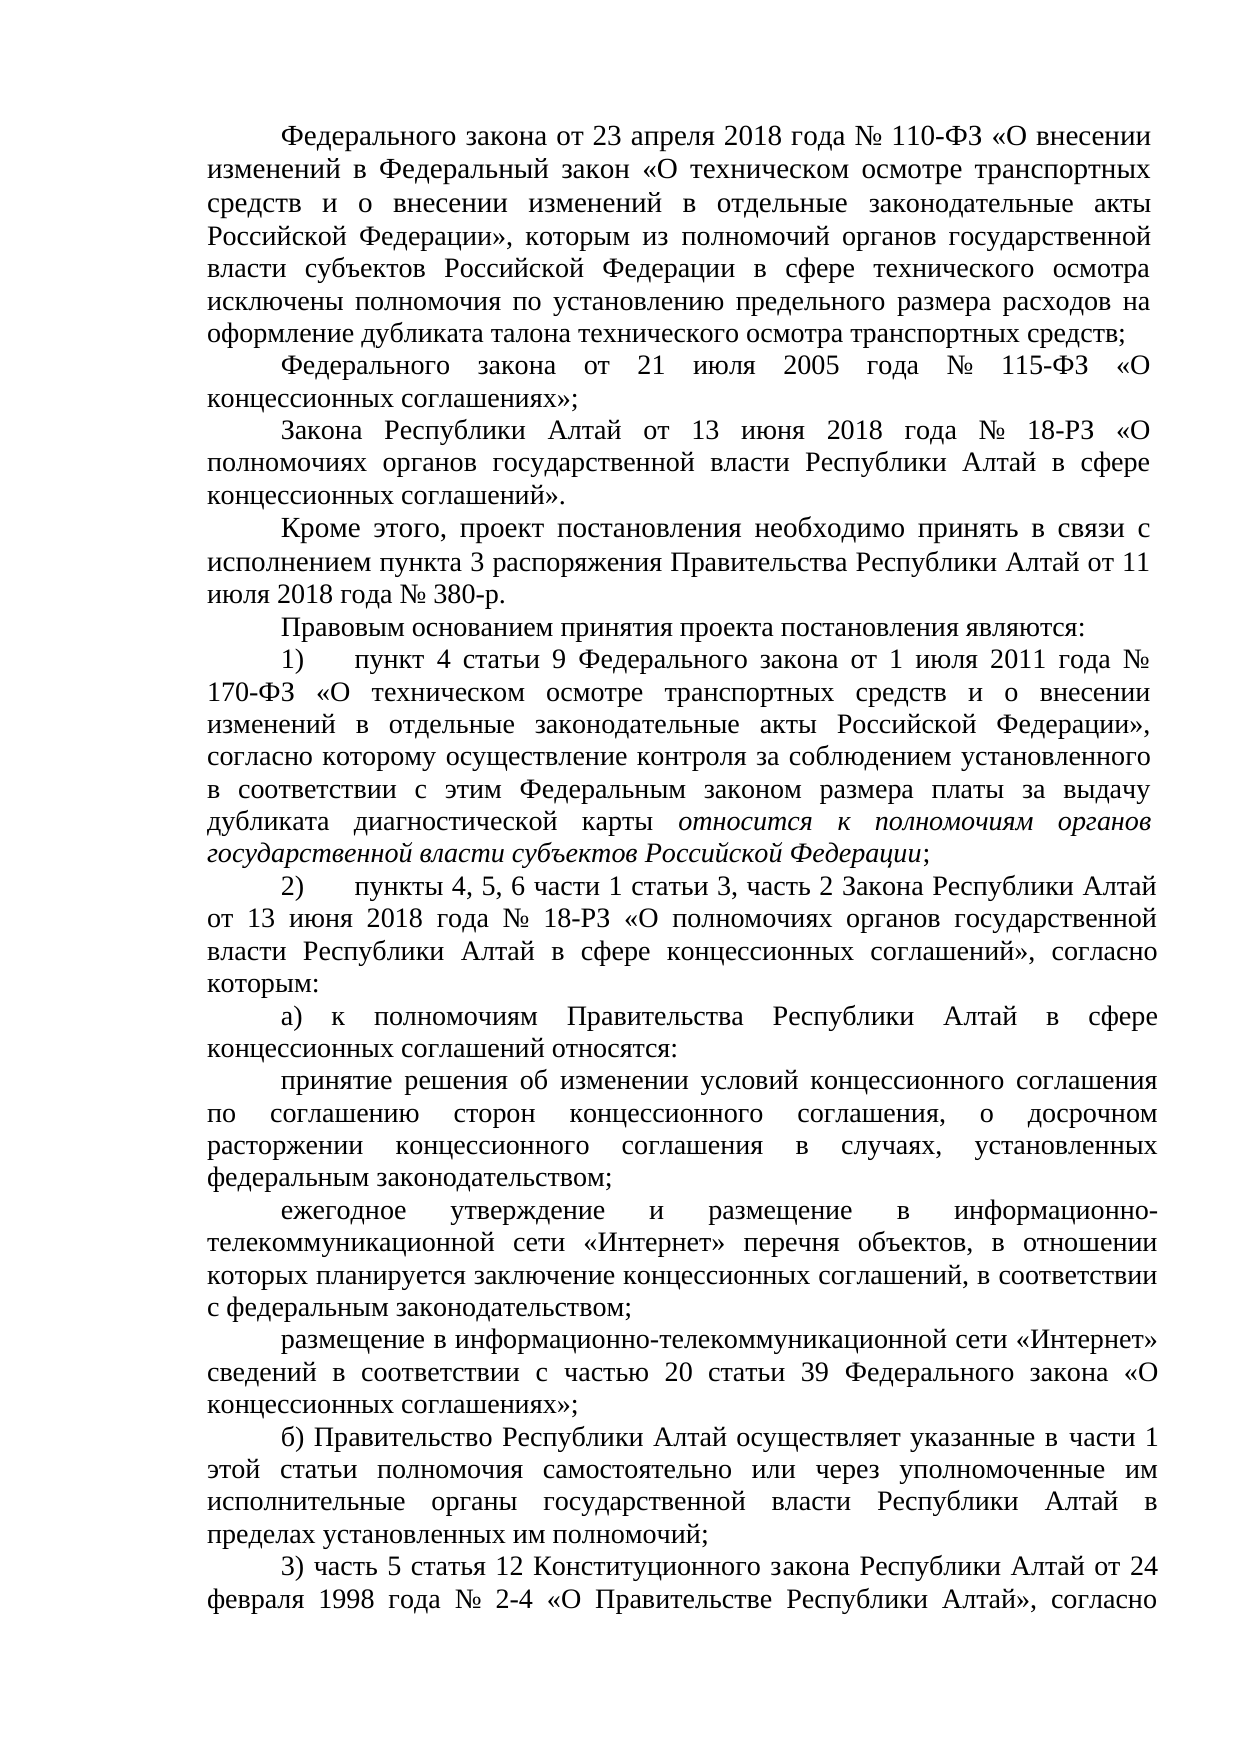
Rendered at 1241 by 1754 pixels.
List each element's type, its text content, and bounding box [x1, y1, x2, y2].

text Федерального закона от 21 июля 2005 года № 115-ФЗ «О концессионных соглашениях»; [207, 348, 1152, 413]
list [207, 1549, 1159, 1614]
list размещение в информационно-телекоммуникационной сети «Интернет» сведений в соответствии с частью 20 статьи 39 Федерального закона «О концессионных соглашениях»; [207, 1322, 1159, 1420]
list ежегодное утверждение и размещение в информационно-телекоммуникационной сети «Интернет» перечня объектов, в отношении которых планируется заключение концессионных соглашений, в соответствии с федеральным законодательством; [207, 1193, 1159, 1322]
text Федерального закона от 23 апреля 2018 года № 110-ФЗ «О внесении изменений в Федеральный закон «О техническом осмотре транспортных средств и о внесении изменений в отдельные законодательные акты Российской Федерации», которым из полномочий органов государственной власти субъектов Российской Федерации в сфере технического осмотра исключены полномочия по установлению предельного размера расходов на оформление дубликата талона технического осмотра транспортных средств; [207, 118, 1152, 348]
list пункты 4, 5, 6 части 1 статьи 3, часть 2 Закона Республики Алтай от 13 июня 2018 года № 18-РЗ «О полномочиях органов государственной власти Республики Алтай в сфере концессионных соглашений», согласно которым: [207, 869, 1159, 998]
list пункт 4 статьи 9 Федерального закона от 1 июля 2011 года № 170-ФЗ «О техническом осмотре транспортных средств и о внесении изменений в отдельные законодательные акты Российской Федерации», согласно которому осуществление контроля за соблюдением установленного в соответствии с этим Федеральным законом размера платы за выдачу дубликата диагностической карты относится к полномочиям органов государственной власти субъектов Российской Федерации; [207, 642, 1152, 869]
list б) Правительство Республики Алтай осуществляет указанные в части 1 этой статьи полномочия самостоятельно или через уполномоченные им исполнительные органы государственной власти Республики Алтай в пределах установленных им полномочий; [207, 1420, 1159, 1549]
text Кроме этого, проект постановления необходимо принять в связи с исполнением пункта 3 распоряжения Правительства Республики Алтай от 11 июля 2018 года № 380-р. [207, 510, 1152, 610]
text Закона Республики Алтай от 13 июня 2018 года № 18-РЗ «О полномочиях органов государственной власти Республики Алтай в сфере концессионных соглашений». [207, 413, 1152, 510]
list а) к полномочиям Правительства Республики Алтай в сфере концессионных соглашений относятся: [207, 998, 1159, 1063]
list принятие решения об изменении условий концессионного соглашения по соглашению сторон концессионного соглашения, о досрочном расторжении концессионного соглашения в случаях, установленных федеральным законодательством; [207, 1063, 1159, 1193]
text Правовым основанием принятия проекта постановления являются: [207, 610, 1159, 642]
